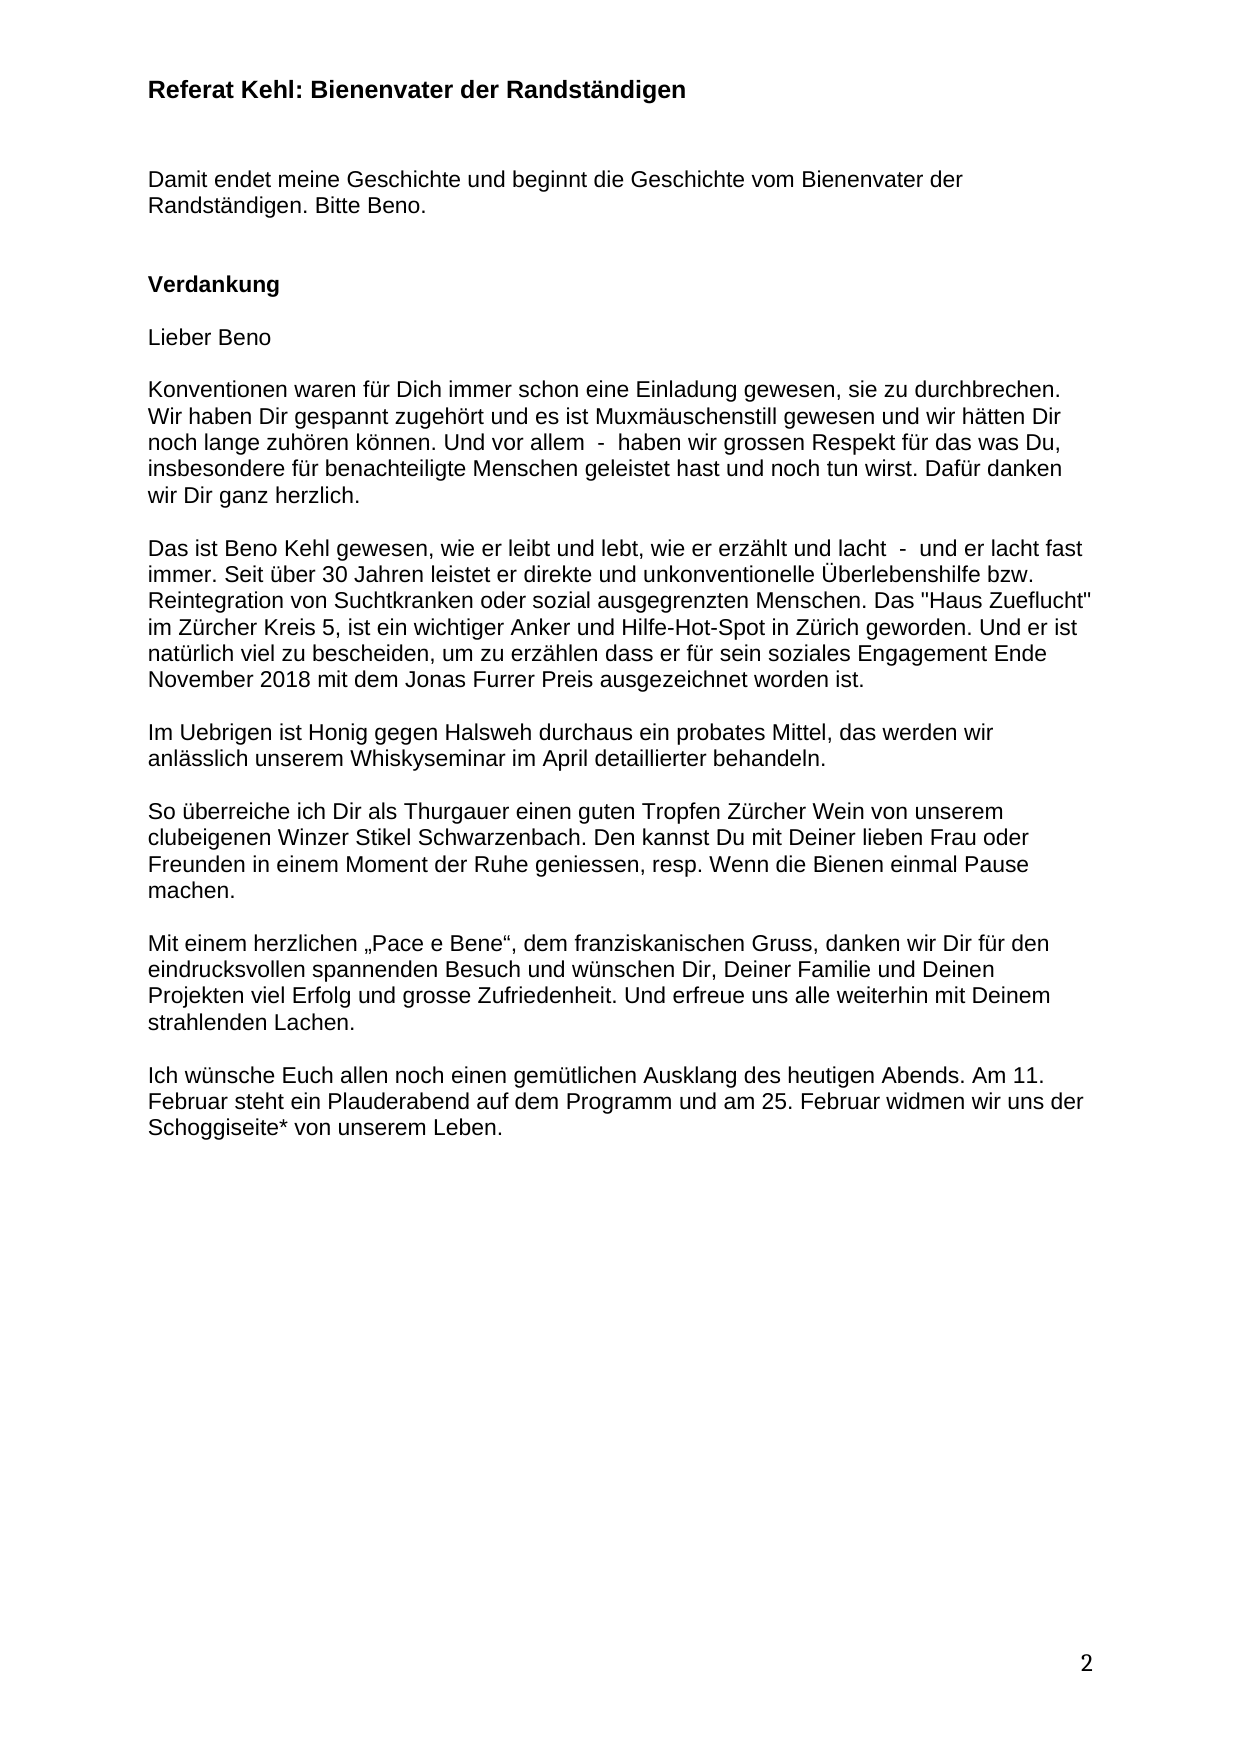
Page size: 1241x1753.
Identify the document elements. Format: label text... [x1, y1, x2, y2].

text Mit einem herzlichen „Pace e Bene“, dem franziskanischen Gruss, danken wir Dir für den eindrucksvollen spannenden Besuch und wünschen Dir, Deiner Familie und Deinen Projekten viel Erfolg und grosse Zufriedenheit. Und erfreue uns alle weiterhin mit Deinem strahlenden Lachen. [148, 930, 1093, 1035]
text Ich wünsche Euch allen noch einen gemütlichen Ausklang des heutigen Abends. Am 11. Februar steht ein Plauderabend auf dem Programm und am 25. Februar widmen wir uns der Schoggiseite* von unserem Leben. [148, 1062, 1093, 1141]
text Konventionen waren für Dich immer schon eine Einladung gewesen, sie zu durchbrechen. [148, 376, 1093, 403]
text Damit endet meine Geschichte und beginnt die Geschichte vom Bienenvater der Randständigen. Bitte Beno. [148, 166, 1093, 218]
text Wir haben Dir gespannt zugehört und es ist Muxmäuschenstill gewesen und wir hätten Dir noch lange zuhören können. Und vor allem - haben wir grossen Respekt für das was Du, insbesondere für benachteiligte Menschen geleistet hast und noch tun wirst. Dafür danken wir Dir ganz herzlich. [148, 403, 1093, 508]
text Das ist Beno Kehl gewesen, wie er leibt und lebt, wie er erzählt und lacht - und er lacht fast immer. Seit über 30 Jahren leistet er direkte und unkonventionelle Überlebenshilfe bzw. Reintegration von Suchtkranken oder sozial ausgegrenzten Menschen. Das "Haus Zueflucht" im Zürcher Kreis 5, ist ein wichtiger Anker und Hilfe-Hot-Spot in Zürich geworden. Und er ist natürlich viel zu bescheiden, um zu erzählen dass er für sein soziales Engagement Ende November 2018 mit dem Jonas Furrer Preis ausgezeichnet worden ist. [148, 534, 1093, 693]
text Verdankung [148, 271, 1093, 297]
text Im Uebrigen ist Honig gegen Halsweh durchaus ein probates Mittel, das werden wir anlässlich unserem Whiskyseminar im April detaillierter behandeln. [148, 719, 1093, 772]
text So überreiche ich Dir als Thurgauer einen guten Tropfen Zürcher Wein von unserem clubeigenen Winzer Stikel Schwarzenbach. Den kannst Du mit Deiner lieben Frau oder Freunden in einem Moment der Ruhe geniessen, resp. Wenn die Bienen einmal Pause machen. [148, 798, 1093, 903]
text Lieber Beno [148, 324, 1093, 350]
